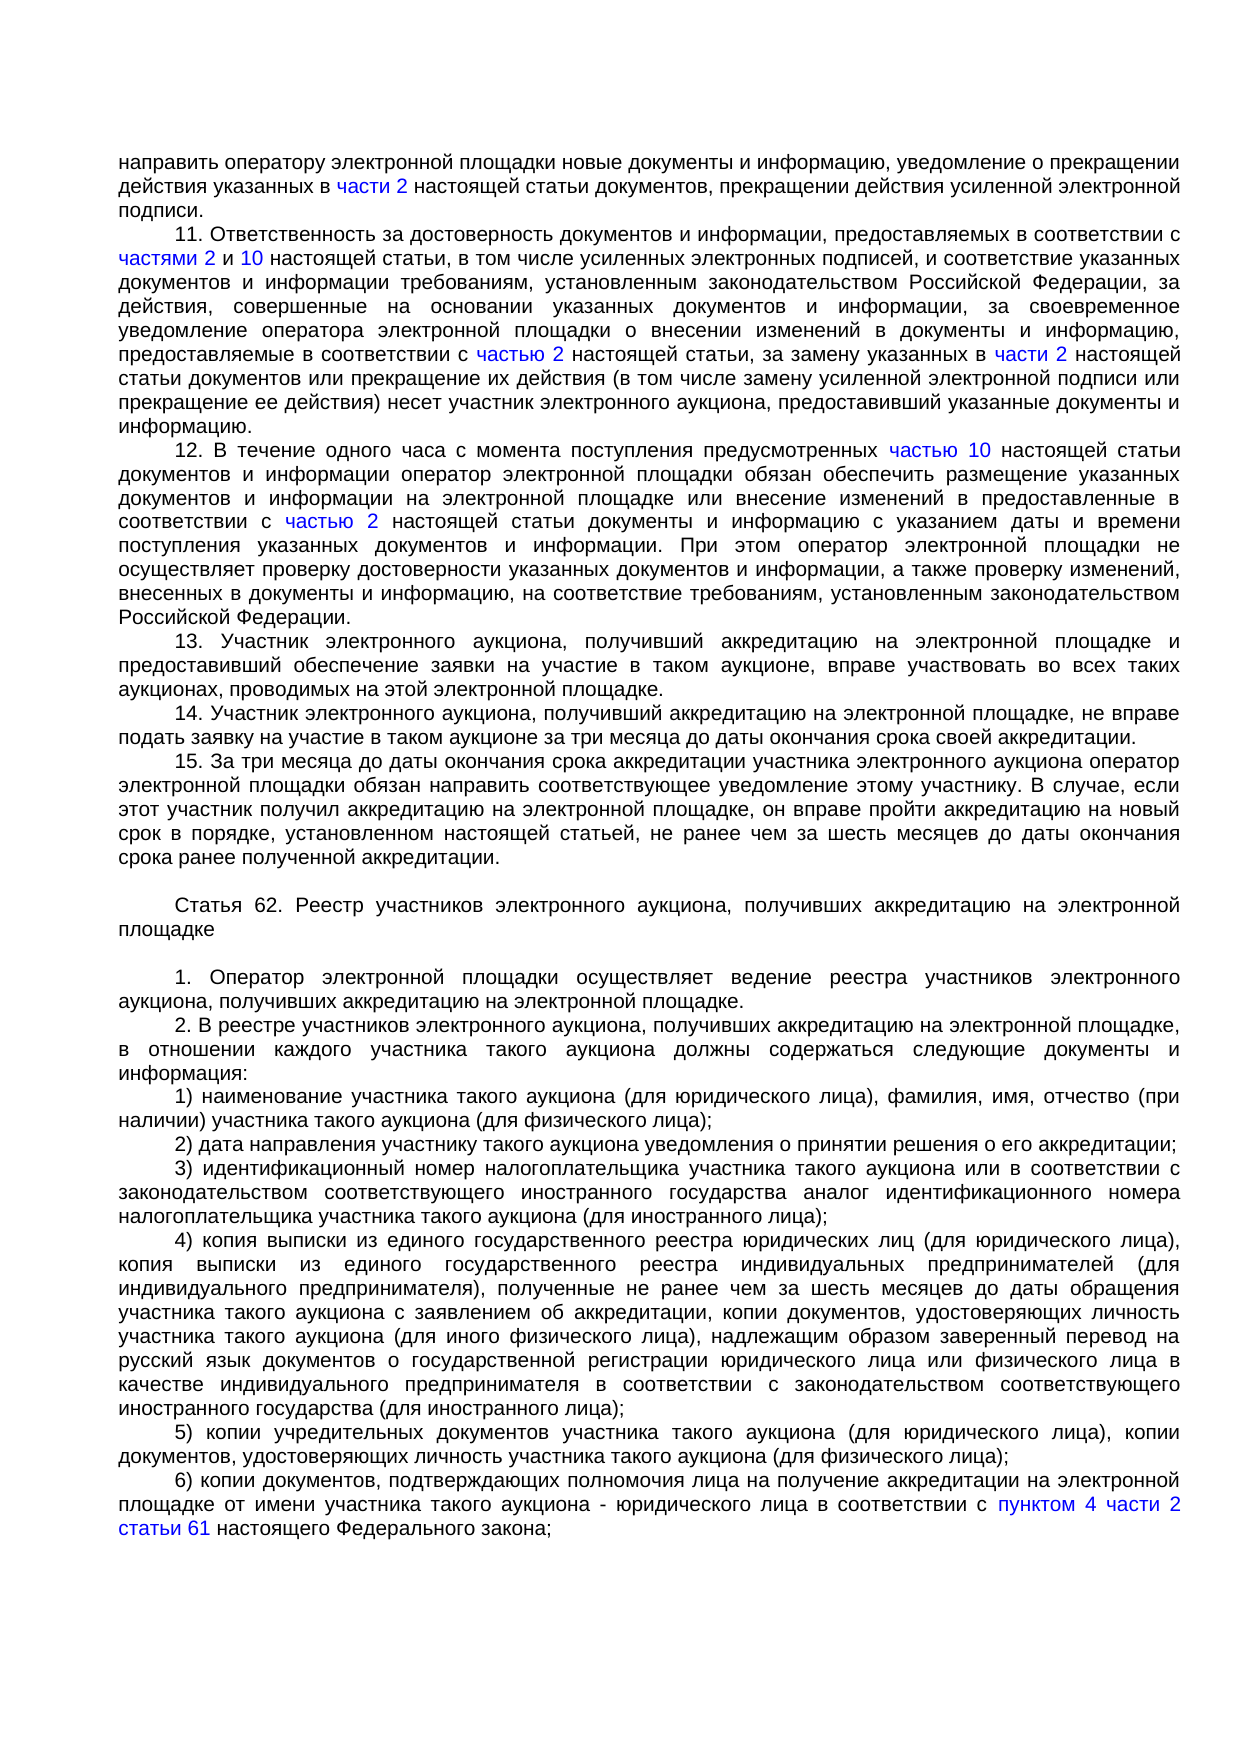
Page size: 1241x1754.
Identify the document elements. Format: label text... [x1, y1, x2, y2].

text 5) копии учредительных документов участника такого аукциона (для юридического лица), копии документов, удостоверяющих личность участника такого аукциона (для физического лица); [118, 1420, 1181, 1468]
text 11. Ответственность за достоверность документов и информации, предоставляемых в соответствии с частями 2 и 10 настоящей статьи, в том числе усиленных электронных подписей, и соответствие указанных документов и информации требованиям, установленным законодательством Российской Федерации, за действия, совершенные на основании указанных документов и информации, за своевременное уведомление оператора электронной площадки о внесении изменений в документы и информацию, предоставляемые в соответствии с частью 2 настоящей статьи, за замену указанных в части 2 настоящей статьи документов или прекращение их действия (в том числе замену усиленной электронной подписи или прекращение ее действия) несет участник электронного аукциона, предоставивший указанные документы и информацию. [118, 222, 1181, 437]
text 3) идентификационный номер налогоплательщика участника такого аукциона или в соответствии с законодательством соответствующего иностранного государства аналог идентификационного номера налогоплательщика участника такого аукциона (для иностранного лица); [118, 1156, 1181, 1228]
text 1. Оператор электронной площадки осуществляет ведение реестра участников электронного аукциона, получивших аккредитацию на электронной площадке. [118, 964, 1181, 1012]
text 15. За три месяца до даты окончания срока аккредитации участника электронного аукциона оператор электронной площадки обязан направить соответствующее уведомление этому участнику. В случае, если этот участник получил аккредитацию на электронной площадке, он вправе пройти аккредитацию на новый срок в порядке, установленном настоящей статьей, не ранее чем за шесть месяцев до даты окончания срока ранее полученной аккредитации. [118, 749, 1181, 869]
text 2) дата направления участнику такого аукциона уведомления о принятии решения о его аккредитации; [118, 1132, 1181, 1156]
text Статья 62. Реестр участников электронного аукциона, получивших аккредитацию на электронной площадке [118, 893, 1181, 941]
text 12. В течение одного часа с момента поступления предусмотренных частью 10 настоящей статьи документов и информации оператор электронной площадки обязан обеспечить размещение указанных документов и информации на электронной площадке или внесение изменений в предоставленные в соответствии с частью 2 настоящей статьи документы и информацию с указанием даты и времени поступления указанных документов и информации. При этом оператор электронной площадки не осуществляет проверку достоверности указанных документов и информации, а также проверку изменений, внесенных в документы и информацию, на соответствие требованиям, установленным законодательством Российской Федерации. [118, 437, 1181, 629]
text 1) наименование участника такого аукциона (для юридического лица), фамилия, имя, отчество (при наличии) участника такого аукциона (для физического лица); [118, 1084, 1181, 1132]
text 4) копия выписки из единого государственного реестра юридических лиц (для юридического лица), копия выписки из единого государственного реестра индивидуальных предпринимателей (для индивидуального предпринимателя), полученные не ранее чем за шесть месяцев до даты обращения участника такого аукциона с заявлением об аккредитации, копии документов, удостоверяющих личность участника такого аукциона (для иного физического лица), надлежащим образом заверенный перевод на русский язык документов о государственной регистрации юридического лица или физического лица в качестве индивидуального предпринимателя в соответствии с законодательством соответствующего иностранного государства (для иностранного лица); [118, 1228, 1181, 1420]
text 14. Участник электронного аукциона, получивший аккредитацию на электронной площадке, не вправе подать заявку на участие в таком аукционе за три месяца до даты окончания срока своей аккредитации. [118, 701, 1181, 749]
text 13. Участник электронного аукциона, получивший аккредитацию на электронной площадке и предоставивший обеспечение заявки на участие в таком аукционе, вправе участвовать во всех таких аукционах, проводимых на этой электронной площадке. [118, 629, 1181, 701]
text 2. В реестре участников электронного аукциона, получивших аккредитацию на электронной площадке, в отношении каждого участника такого аукциона должны содержаться следующие документы и информация: [118, 1012, 1181, 1084]
text 6) копии документов, подтверждающих полномочия лица на получение аккредитации на электронной площадке от имени участника такого аукциона - юридического лица в соответствии с пунктом 4 части 2 статьи 61 настоящего Федерального закона; [118, 1468, 1181, 1539]
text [118, 150, 1181, 222]
